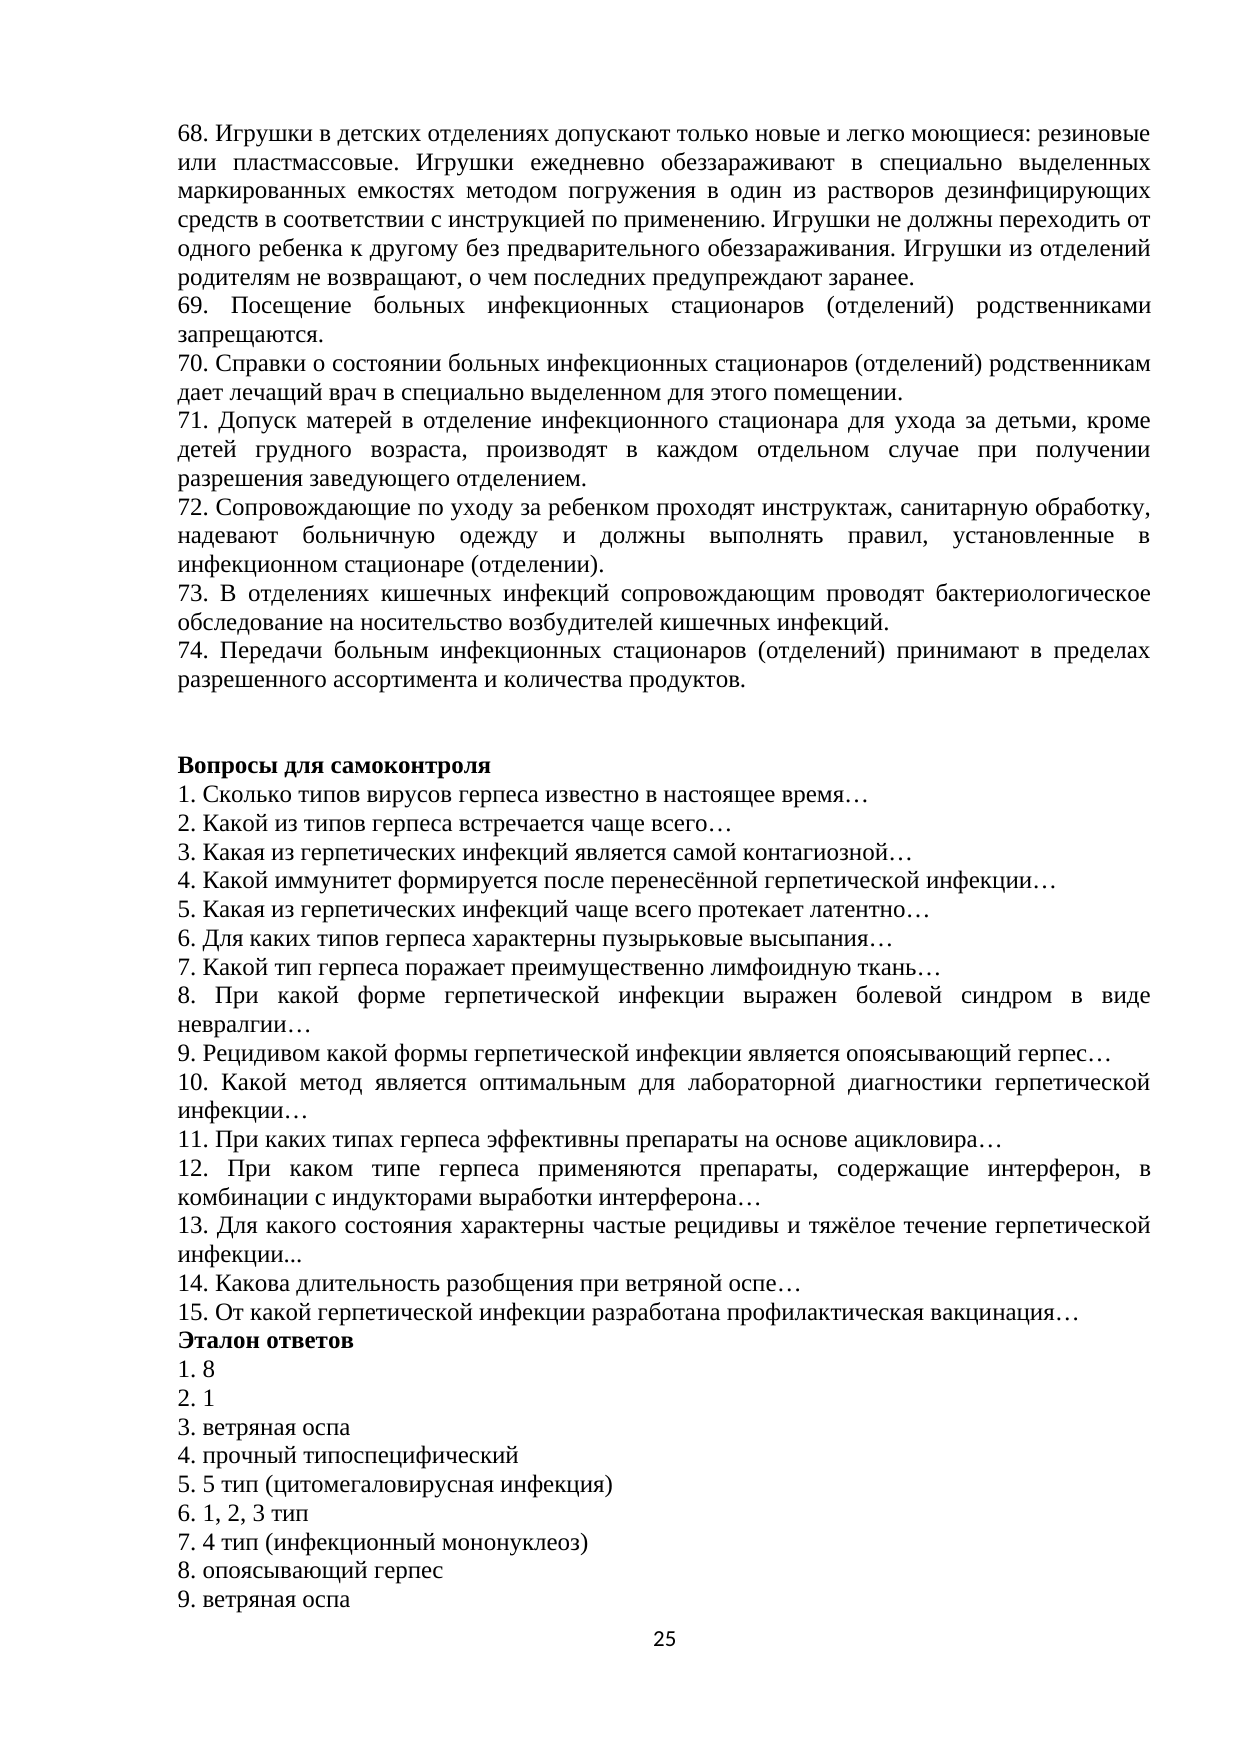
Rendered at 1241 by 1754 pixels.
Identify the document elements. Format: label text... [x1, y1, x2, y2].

text 2. 1 [177, 1383, 1152, 1412]
text 74. Передачи больным инфекционных стационаров (отделений) принимают в пределах разрешенного ассортимента и количества продуктов. [177, 636, 1152, 693]
text 14. Какова длительность разобщения при ветряной оспе… [177, 1268, 1152, 1297]
text 11. При каких типах герпеса эффективны препараты на основе ацикловира… [177, 1124, 1152, 1153]
text 7. Какой тип герпеса поражает преимущественно лимфоидную ткань… [177, 952, 1152, 981]
text 9. Рецидивом какой формы герпетической инфекции является опоясывающий герпес… [177, 1038, 1152, 1067]
text Эталон ответов [177, 1326, 1152, 1354]
text 15. От какой герпетической инфекции разработана профилактическая вакцинация… [177, 1297, 1152, 1326]
text 69. Посещение больных инфекционных стационаров (отделений) родственниками запрещаются. [177, 291, 1152, 348]
text 1. Сколько типов вирусов герпеса известно в настоящее время… [177, 779, 1152, 808]
text 10. Какой метод является оптимальным для лабораторной диагностики герпетической инфекции… [177, 1067, 1152, 1124]
text 68. Игрушки в детских отделениях допускают только новые и легко моющиеся: резиновые или пластмассовые. Игрушки ежедневно обеззараживают в специально выделенных маркированных емкостях методом погружения в один из растворов дезинфицирующих средств в соответствии с инструкцией по применению. Игрушки не должны переходить от одного ребенка к другому без предварительного обеззараживания. Игрушки из отделений родителям не возвращают, о чем последних предупреждают заранее. [177, 118, 1152, 291]
text 4. Какой иммунитет формируется после перенесённой герпетической инфекции… [177, 866, 1152, 894]
text 73. В отделениях кишечных инфекций сопровождающим проводят бактериологическое обследование на носительство возбудителей кишечных инфекций. [177, 578, 1152, 636]
text 5. Какая из герпетических инфекций чаще всего протекает латентно… [177, 894, 1152, 923]
text Вопросы для самоконтроля [177, 751, 1152, 779]
text 9. ветряная оспа [177, 1584, 1152, 1613]
text 4. прочный типоспецифический [177, 1441, 1152, 1469]
text 70. Справки о состоянии больных инфекционных стационаров (отделений) родственникам дает лечащий врач в специально выделенном для этого помещении. [177, 348, 1152, 406]
text 5. 5 тип (цитомегаловирусная инфекция) [177, 1469, 1152, 1498]
text 8. опоясывающий герпес [177, 1556, 1152, 1584]
text 7. 4 тип (инфекционный мононуклеоз) [177, 1527, 1152, 1556]
text 2. Какой из типов герпеса встречается чаще всего… [177, 808, 1152, 837]
text 13. Для какого состояния характерны частые рецидивы и тяжёлое течение герпетической инфекции... [177, 1211, 1152, 1268]
text 6. Для каких типов герпеса характерны пузырьковые высыпания… [177, 923, 1152, 952]
text 72. Сопровождающие по уходу за ребенком проходят инструктаж, санитарную обработку, надевают больничную одежду и должны выполнять правил, установленные в инфекционном стационаре (отделении). [177, 492, 1152, 578]
text 3. ветряная оспа [177, 1412, 1152, 1441]
text 71. Допуск матерей в отделение инфекционного стационара для ухода за детьми, кроме детей грудного возраста, производят в каждом отдельном случае при получении разрешения заведующего отделением. [177, 406, 1152, 492]
text 12. При каком типе герпеса применяются препараты, содержащие интерферон, в комбинации с индукторами выработки интерферона… [177, 1153, 1152, 1211]
text 8. При какой форме герпетической инфекции выражен болевой синдром в виде невралгии… [177, 981, 1152, 1038]
text 1. 8 [177, 1354, 1152, 1383]
text 3. Какая из герпетических инфекций является самой контагиозной… [177, 837, 1152, 866]
text 6. 1, 2, 3 тип [177, 1498, 1152, 1527]
